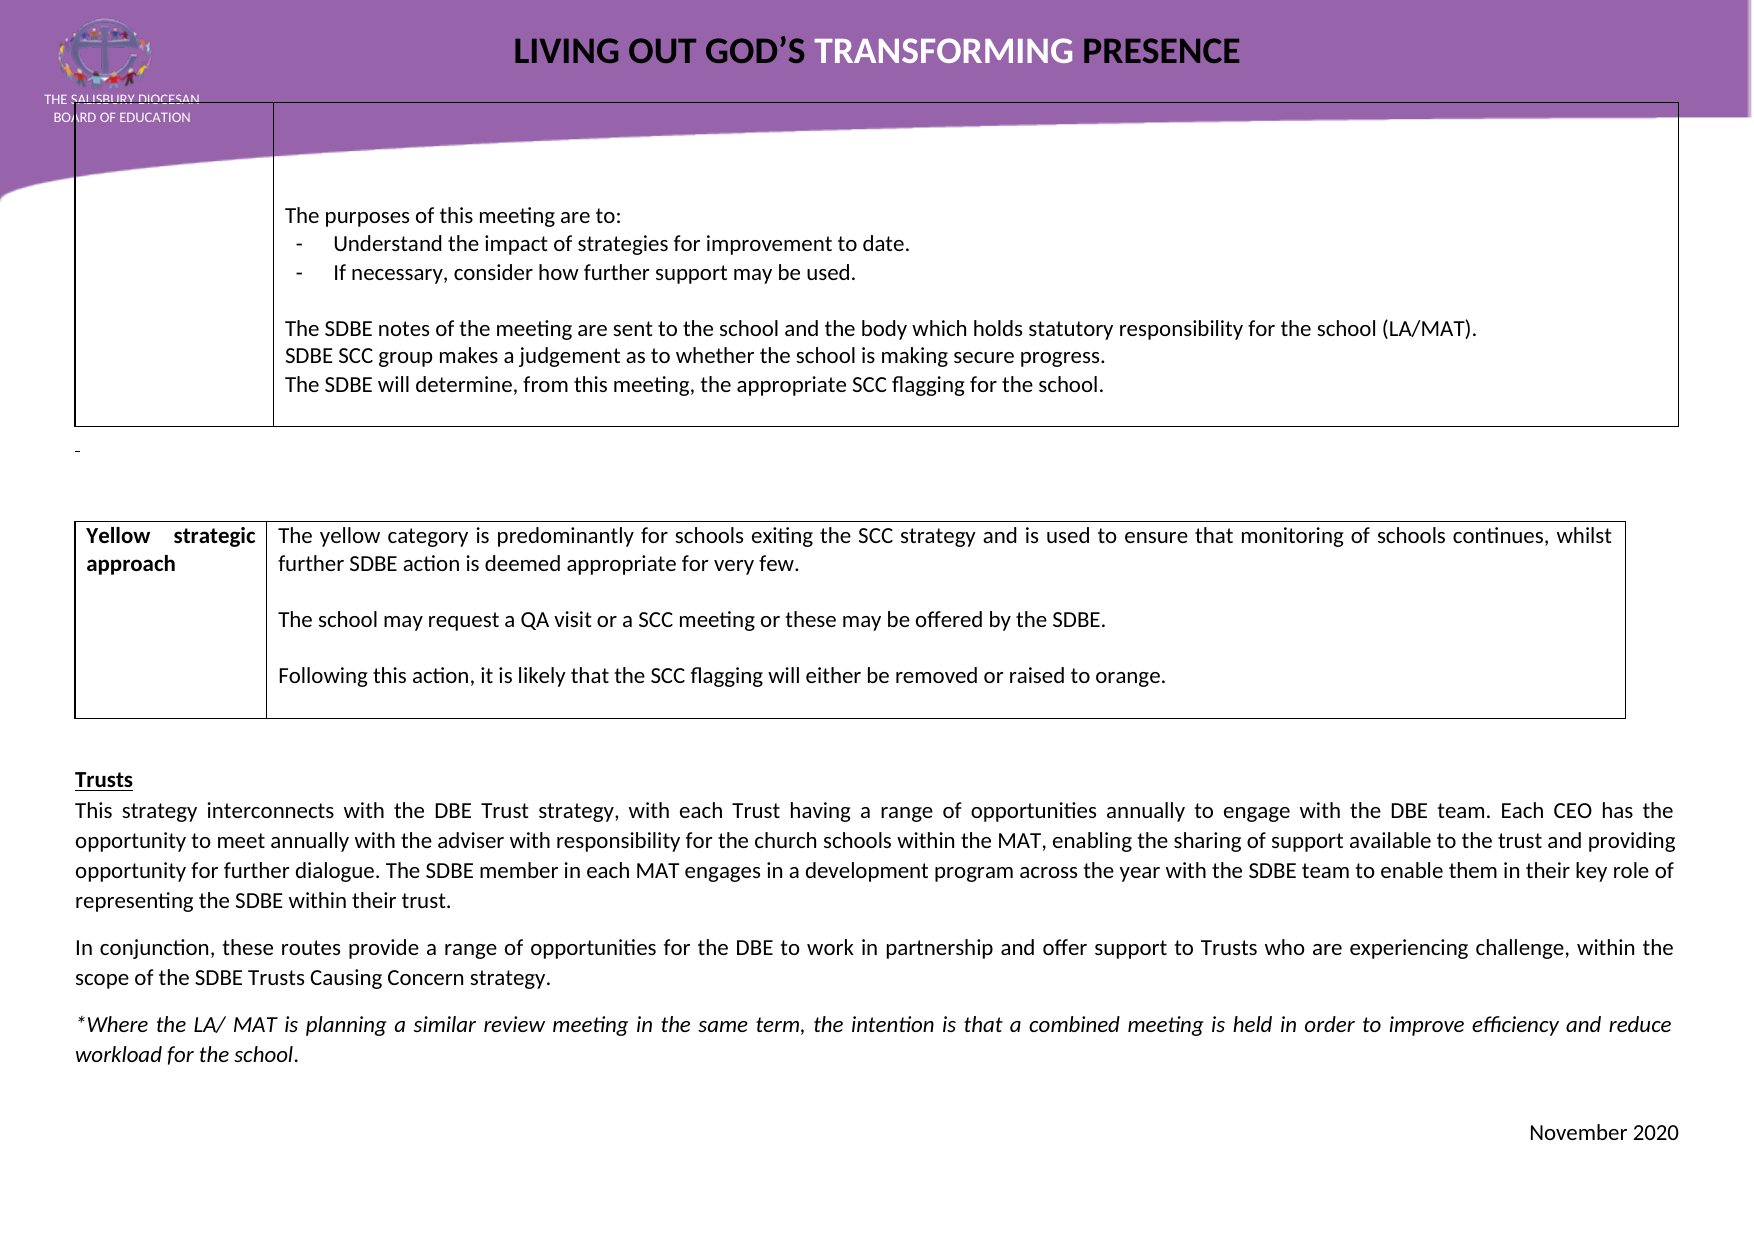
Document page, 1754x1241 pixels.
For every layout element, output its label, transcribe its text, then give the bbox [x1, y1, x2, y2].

table_cell [76, 103, 273, 426]
table_header The yellow category is predominantly for schools exiting the SCC strategy and is used to ensure that monitoring of schools continues, whilst further SDBE action is deemed appropriate for very few. The school may request a QA visit or a SCC meeting or these may be offered by the SDBE. Following this action, it is likely that the SCC flagging will either be removed or raised to orange. [267, 522, 1625, 718]
text *Where the LA/ MAT is planning a similar review meeting in the same term, the intention is that a combined meeting is held in order to improve efficiency and reduce workload for the school. [75, 1010, 1679, 1069]
text Trusts This strategy interconnects with the DBE Trust strategy, with each Trust having a range of opportunities annually to engage with the DBE team. Each CEO has the opportunity to meet annually with the adviser with responsibility for the church schools within the MAT, enabling the sharing of support available to the trust and providing opportunity for further dialogue. The SDBE member in each MAT engages in a development program across the year with the SDBE team to enable them in their key role of representing the SDBE within their trust. [75, 766, 1679, 914]
text November 2020 [75, 1087, 1679, 1146]
text In conjunction, these routes provide a range of opportunities for the DBE to work in partnership and offer support to Trusts who are experiencing challenge, within the scope of the SDBE Trusts Causing Concern strategy. [75, 933, 1679, 992]
picture [0, 0, 1752, 202]
table_header Yellow strategic approach [76, 522, 266, 718]
